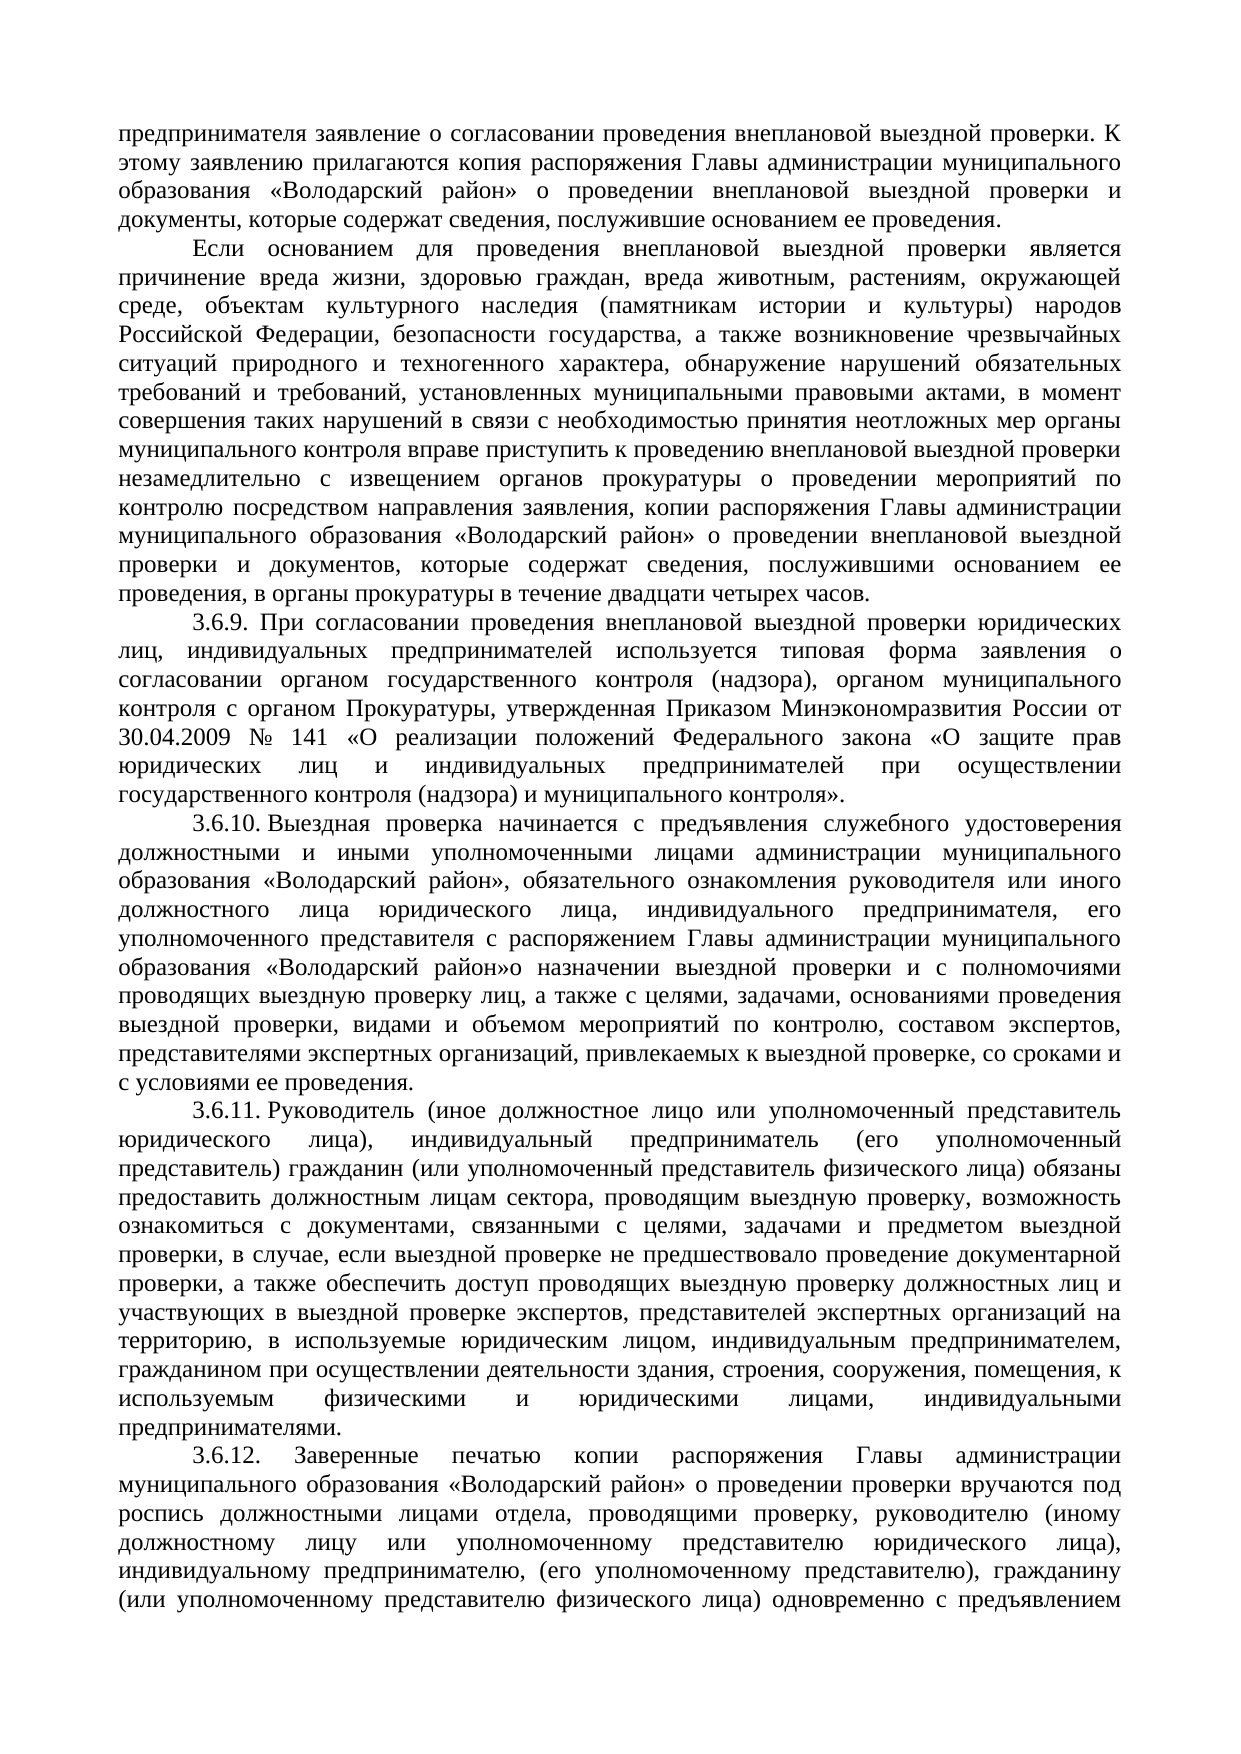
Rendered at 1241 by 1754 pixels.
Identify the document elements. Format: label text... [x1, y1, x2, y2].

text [118, 1441, 1122, 1613]
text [118, 118, 1122, 233]
text 3.6.11. Руководитель (иное должностное лицо или уполномоченный представитель юридического лица), индивидуальный предприниматель (его уполномоченный представитель) гражданин (или уполномоченный представитель физического лица) обязаны предоставить должностным лицам сектора, проводящим выездную проверку, возможность ознакомиться с документами, связанными с целями, задачами и предметом выездной проверки, в случае, если выездной проверке не предшествовало проведение документарной проверки, а также обеспечить доступ проводящих выездную проверку должностных лиц и участвующих в выездной проверке экспертов, представителей экспертных организаций на территорию, в используемые юридическим лицом, индивидуальным предпринимателем, гражданином при осуществлении деятельности здания, строения, сооружения, помещения, к используемым физическими и юридическими лицами, индивидуальными предпринимателями. [118, 1096, 1122, 1441]
text 3.6.10. Выездная проверка начинается с предъявления служебного удостоверения должностными и иными уполномоченными лицами администрации муниципального образования «Володарский район», обязательного ознакомления руководителя или иного должностного лица юридического лица, индивидуального предпринимателя, его уполномоченного представителя с распоряжением Главы администрации муниципального образования «Володарский район»о назначении выездной проверки и с полномочиями проводящих выездную проверку лиц, а также с целями, задачами, основаниями проведения выездной проверки, видами и объемом мероприятий по контролю, составом экспертов, представителями экспертных организаций, привлекаемых к выездной проверке, со сроками и с условиями ее проведения. [118, 808, 1122, 1096]
text 3.6.9. При согласовании проведения внеплановой выездной проверки юридических лиц, индивидуальных предпринимателей используется типовая форма заявления о согласовании органом государственного контроля (надзора), органом муниципального контроля с органом Прокуратуры, утвержденная Приказом Минэкономразвития России от 30.04.2009 № 141 «О реализации положений Федерального закона «О защите прав юридических лиц и индивидуальных предпринимателей при осуществлении государственного контроля (надзора) и муниципального контроля». [118, 607, 1122, 808]
text Если основанием для проведения внеплановой выездной проверки является причинение вреда жизни, здоровью граждан, вреда животным, растениям, окружающей среде, объектам культурного наследия (памятникам истории и культуры) народов Российской Федерации, безопасности государства, а также возникновение чрезвычайных ситуаций природного и техногенного характера, обнаружение нарушений обязательных требований и требований, установленных муниципальными правовыми актами, в момент совершения таких нарушений в связи с необходимостью принятия неотложных мер органы муниципального контроля вправе приступить к проведению внеплановой выездной проверки незамедлительно с извещением органов прокуратуры о проведении мероприятий по контролю посредством направления заявления, копии распоряжения Главы администрации муниципального образования «Володарский район» о проведении внеплановой выездной проверки и документов, которые содержат сведения, послужившими основанием ее проведения, в органы прокуратуры в течение двадцати четырех часов. [118, 233, 1122, 607]
